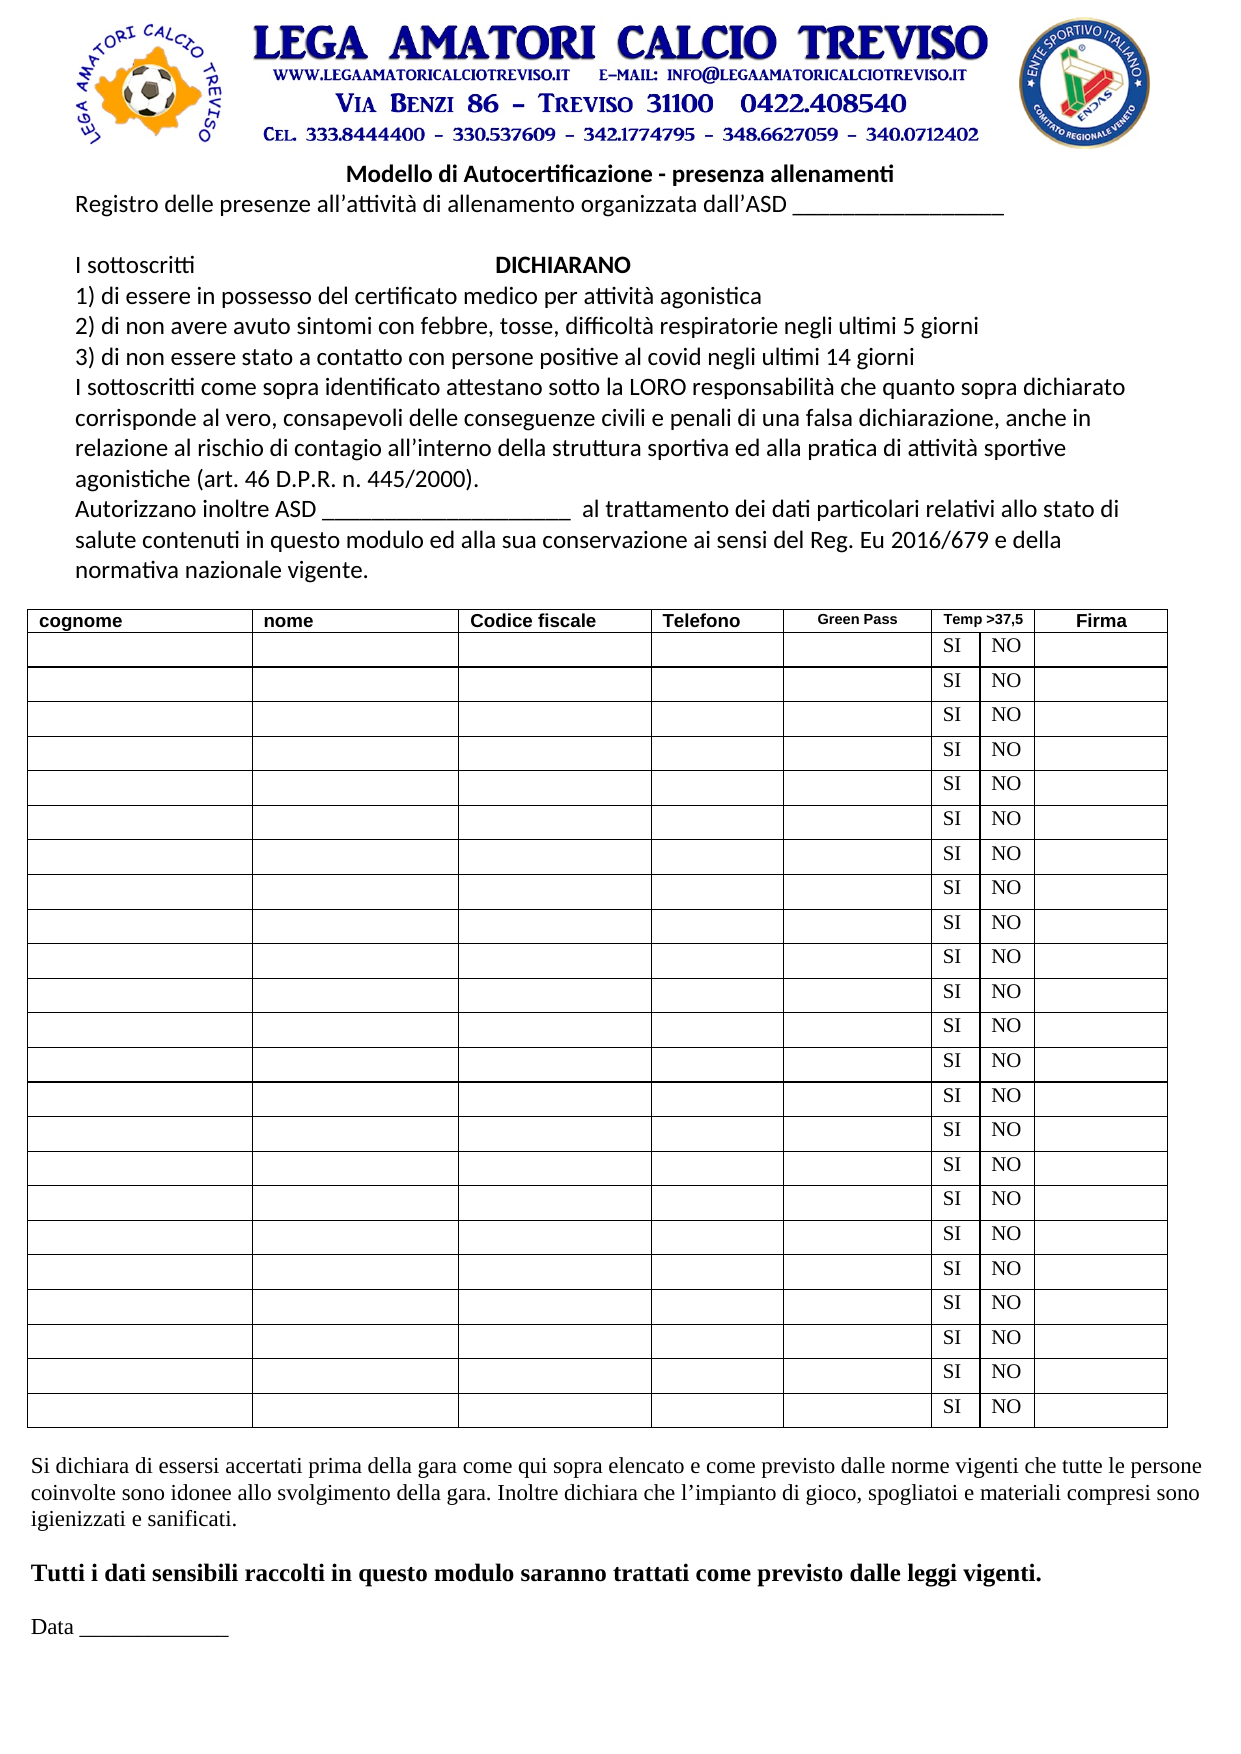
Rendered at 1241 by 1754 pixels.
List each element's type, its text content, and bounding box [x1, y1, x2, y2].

table_cell [652, 1117, 783, 1151]
table_cell SI [932, 1048, 979, 1081]
table_cell [784, 910, 931, 943]
table_cell [253, 668, 458, 701]
table_cell [652, 737, 783, 770]
table_cell [1035, 1186, 1167, 1220]
text I sottoscritti DICHIARANO [75, 249, 1165, 280]
table_cell [652, 840, 783, 874]
table_cell [1035, 1152, 1167, 1185]
table_cell [784, 1221, 931, 1254]
table_cell [253, 840, 458, 874]
table_cell [459, 1221, 651, 1254]
table_cell [784, 633, 931, 666]
table_cell NO [981, 1394, 1034, 1427]
table_cell [652, 806, 783, 839]
table_cell [784, 1152, 931, 1185]
table_cell [253, 910, 458, 943]
table_cell NO [981, 840, 1034, 874]
table_cell [28, 979, 252, 1012]
table_cell [1035, 944, 1167, 978]
table_cell [1035, 806, 1167, 839]
table_cell SI [932, 737, 979, 770]
table_cell NO [981, 1221, 1034, 1254]
table_cell [784, 806, 931, 839]
table_cell NO [981, 1117, 1034, 1151]
table_cell [459, 702, 651, 736]
table_header Telefono [652, 610, 783, 632]
table_cell [784, 1255, 931, 1289]
table_cell [459, 633, 651, 666]
table_cell SI [932, 979, 979, 1012]
table_cell [1035, 1083, 1167, 1116]
text 2) di non avere avuto sintomi con febbre, tosse, difficoltà respiratorie negli ultimi 5 giorni [75, 311, 1165, 341]
table_header Firma [1035, 610, 1167, 632]
table_cell [1035, 702, 1167, 736]
table_cell [28, 1048, 252, 1081]
table_cell [459, 737, 651, 770]
table_cell [253, 771, 458, 805]
table_cell [28, 1117, 252, 1151]
table_cell [253, 1255, 458, 1289]
table_cell NO [981, 702, 1034, 736]
table_cell SI [932, 875, 979, 908]
table_cell SI [932, 668, 979, 701]
table_cell [28, 1325, 252, 1358]
table_cell [28, 1152, 252, 1185]
table_cell NO [981, 806, 1034, 839]
table_cell SI [932, 944, 979, 978]
table_cell [1035, 1013, 1167, 1047]
table_cell [652, 1290, 783, 1323]
table_cell [459, 1325, 651, 1358]
table_cell [1035, 737, 1167, 770]
text 1) di essere in possesso del certificato medico per attività agonistica [75, 280, 1165, 311]
table_cell SI [932, 1325, 979, 1358]
table_cell [459, 1083, 651, 1116]
table_cell SI [932, 840, 979, 874]
table_cell [253, 944, 458, 978]
table_cell [784, 1290, 931, 1323]
table_cell [652, 1048, 783, 1081]
table_cell [459, 1394, 651, 1427]
table_cell [1035, 1255, 1167, 1289]
table_cell [652, 1013, 783, 1047]
table_cell [652, 979, 783, 1012]
table_cell SI [932, 1255, 979, 1289]
table_cell [784, 840, 931, 874]
table_cell [1035, 979, 1167, 1012]
table_cell NO [981, 1325, 1034, 1358]
table_cell SI [932, 771, 979, 805]
table_cell [28, 1083, 252, 1116]
table_cell SI [932, 1013, 979, 1047]
text Registro delle presenze all’attività di allenamento organizzata dall’ASD _________________ [75, 188, 1165, 219]
table_cell [253, 633, 458, 666]
table_header Green Pass [784, 610, 931, 632]
table_cell [1035, 1394, 1167, 1427]
table_cell [28, 875, 252, 908]
table_cell [459, 1117, 651, 1151]
table_cell NO [981, 1359, 1034, 1393]
table_cell [652, 1083, 783, 1116]
text 3) di non essere stato a contatto con persone positive al covid negli ultimi 14 giorni [75, 341, 1165, 372]
table_cell [1035, 1359, 1167, 1393]
table_cell [1035, 910, 1167, 943]
table_cell SI [932, 1221, 979, 1254]
table_cell [28, 1394, 252, 1427]
table_cell [253, 1152, 458, 1185]
table_cell [784, 1083, 931, 1116]
text Modello di Autocertificazione - presenza allenamenti [75, 158, 1165, 188]
table_cell NO [981, 1255, 1034, 1289]
table_cell NO [981, 668, 1034, 701]
table_cell SI [932, 1186, 979, 1220]
table_cell [652, 1359, 783, 1393]
table_header Codice fiscale [459, 610, 651, 632]
table_cell [253, 1117, 458, 1151]
table_cell [28, 1221, 252, 1254]
table_cell [784, 668, 931, 701]
table_cell [459, 1255, 651, 1289]
table_cell [459, 944, 651, 978]
table_cell [253, 702, 458, 736]
table_cell [652, 633, 783, 666]
table_cell [459, 771, 651, 805]
table_cell [1035, 1325, 1167, 1358]
table_cell [28, 1255, 252, 1289]
table_cell NO [981, 633, 1034, 666]
table_cell [784, 944, 931, 978]
table_cell SI [932, 1083, 979, 1116]
table_cell [784, 1013, 931, 1047]
table_cell NO [981, 1013, 1034, 1047]
table_cell [1035, 771, 1167, 805]
table_cell [28, 910, 252, 943]
table_cell [28, 702, 252, 736]
table_cell [253, 1221, 458, 1254]
table_cell NO [981, 1083, 1034, 1116]
table_cell SI [932, 1290, 979, 1323]
table_cell [652, 1152, 783, 1185]
table_cell NO [981, 910, 1034, 943]
table_cell NO [981, 875, 1034, 908]
table_cell [784, 1186, 931, 1220]
table_cell NO [981, 737, 1034, 770]
table_cell [28, 1186, 252, 1220]
table_cell [652, 1221, 783, 1254]
table_cell SI [932, 1117, 979, 1151]
table_cell SI [932, 633, 979, 666]
table_cell SI [932, 1394, 979, 1427]
table_cell SI [932, 1152, 979, 1185]
table_cell [28, 771, 252, 805]
table_cell [652, 1255, 783, 1289]
table_cell NO [981, 1048, 1034, 1081]
table_cell [459, 1152, 651, 1185]
table_cell [652, 702, 783, 736]
table_cell [1035, 668, 1167, 701]
table_cell [459, 840, 651, 874]
text Autorizzano inoltre ASD ____________________ al trattamento dei dati particolari relativi allo stato di salute contenuti in questo modulo ed alla sua conservazione ai sensi del Reg. Eu 2016/679 e della normativa nazionale vigente. [75, 494, 1165, 585]
table_cell [784, 1048, 931, 1081]
text I sottoscritti come sopra identificato attestano sotto la LORO responsabilità che quanto sopra dichiarato corrisponde al vero, consapevoli delle conseguenze civili e penali di una falsa dichiarazione, anche in relazione al rischio di contagio all’interno della struttura sportiva ed alla pratica di attività sportive agonistiche (art. 46 D.P.R. n. 445/2000). [75, 372, 1165, 494]
table_cell NO [981, 771, 1034, 805]
table_cell [1035, 1117, 1167, 1151]
table_header nome [253, 610, 458, 632]
table_cell [28, 1359, 252, 1393]
table_cell [459, 1359, 651, 1393]
table_cell [652, 1394, 783, 1427]
table_cell [1035, 1221, 1167, 1254]
table_cell [28, 737, 252, 770]
table_cell [459, 668, 651, 701]
table_cell [28, 633, 252, 666]
table_cell [459, 979, 651, 1012]
table_cell SI [932, 806, 979, 839]
text Data _____________ [31, 1613, 1240, 1639]
table_cell [253, 875, 458, 908]
table_cell [28, 1290, 252, 1323]
table_cell [784, 875, 931, 908]
table_cell [784, 1325, 931, 1358]
table_cell [784, 1359, 931, 1393]
table_cell [652, 771, 783, 805]
table_cell [253, 1359, 458, 1393]
table_cell [1035, 875, 1167, 908]
table_cell [28, 1013, 252, 1047]
text Si dichiara di essersi accertati prima della gara come qui sopra elencato e come previsto dalle norme vigenti che tutte le persone coinvolte sono idonee allo svolgimento della gara. Inoltre dichiara che l’impianto di gioco, spogliatoi e materiali compresi sono igienizzati e sanificati. [31, 1452, 1240, 1531]
table_cell [652, 944, 783, 978]
table_cell [784, 737, 931, 770]
table_cell [784, 771, 931, 805]
table_cell [253, 1186, 458, 1220]
table_cell [28, 944, 252, 978]
table_cell [652, 668, 783, 701]
table_cell [652, 910, 783, 943]
table_cell [784, 979, 931, 1012]
table_cell [28, 668, 252, 701]
table_cell [253, 1048, 458, 1081]
table_cell NO [981, 1152, 1034, 1185]
table_cell [784, 1117, 931, 1151]
table_cell [28, 840, 252, 874]
table_cell NO [981, 979, 1034, 1012]
table_cell [1035, 840, 1167, 874]
table_header Temp >37,5 [932, 610, 1034, 632]
table_cell SI [932, 910, 979, 943]
table_cell [253, 1325, 458, 1358]
table_cell [459, 806, 651, 839]
table_cell NO [981, 1186, 1034, 1220]
text Tutti i dati sensibili raccolti in questo modulo saranno trattati come previsto dalle leggi vigenti. [31, 1558, 1240, 1587]
table_cell SI [932, 1359, 979, 1393]
table_cell [459, 1048, 651, 1081]
table_cell [28, 806, 252, 839]
picture [68, 17, 1158, 149]
table_cell [459, 1290, 651, 1323]
table_cell [1035, 1290, 1167, 1323]
table_cell SI [932, 702, 979, 736]
table_cell [1035, 633, 1167, 666]
table_cell [253, 1394, 458, 1427]
table_cell [253, 737, 458, 770]
table_cell [253, 1083, 458, 1116]
table_cell [459, 875, 651, 908]
table_cell [253, 806, 458, 839]
table_cell [652, 875, 783, 908]
table_cell [253, 979, 458, 1012]
table_cell NO [981, 1290, 1034, 1323]
table_cell NO [981, 944, 1034, 978]
table_cell [652, 1325, 783, 1358]
table_cell [1035, 1048, 1167, 1081]
table_cell [459, 1186, 651, 1220]
table_cell [253, 1290, 458, 1323]
table_cell [784, 702, 931, 736]
table_cell [253, 1013, 458, 1047]
table_cell [459, 910, 651, 943]
table_cell [459, 1013, 651, 1047]
table_cell [784, 1394, 931, 1427]
table_header cognome [28, 610, 252, 632]
table_cell [652, 1186, 783, 1220]
